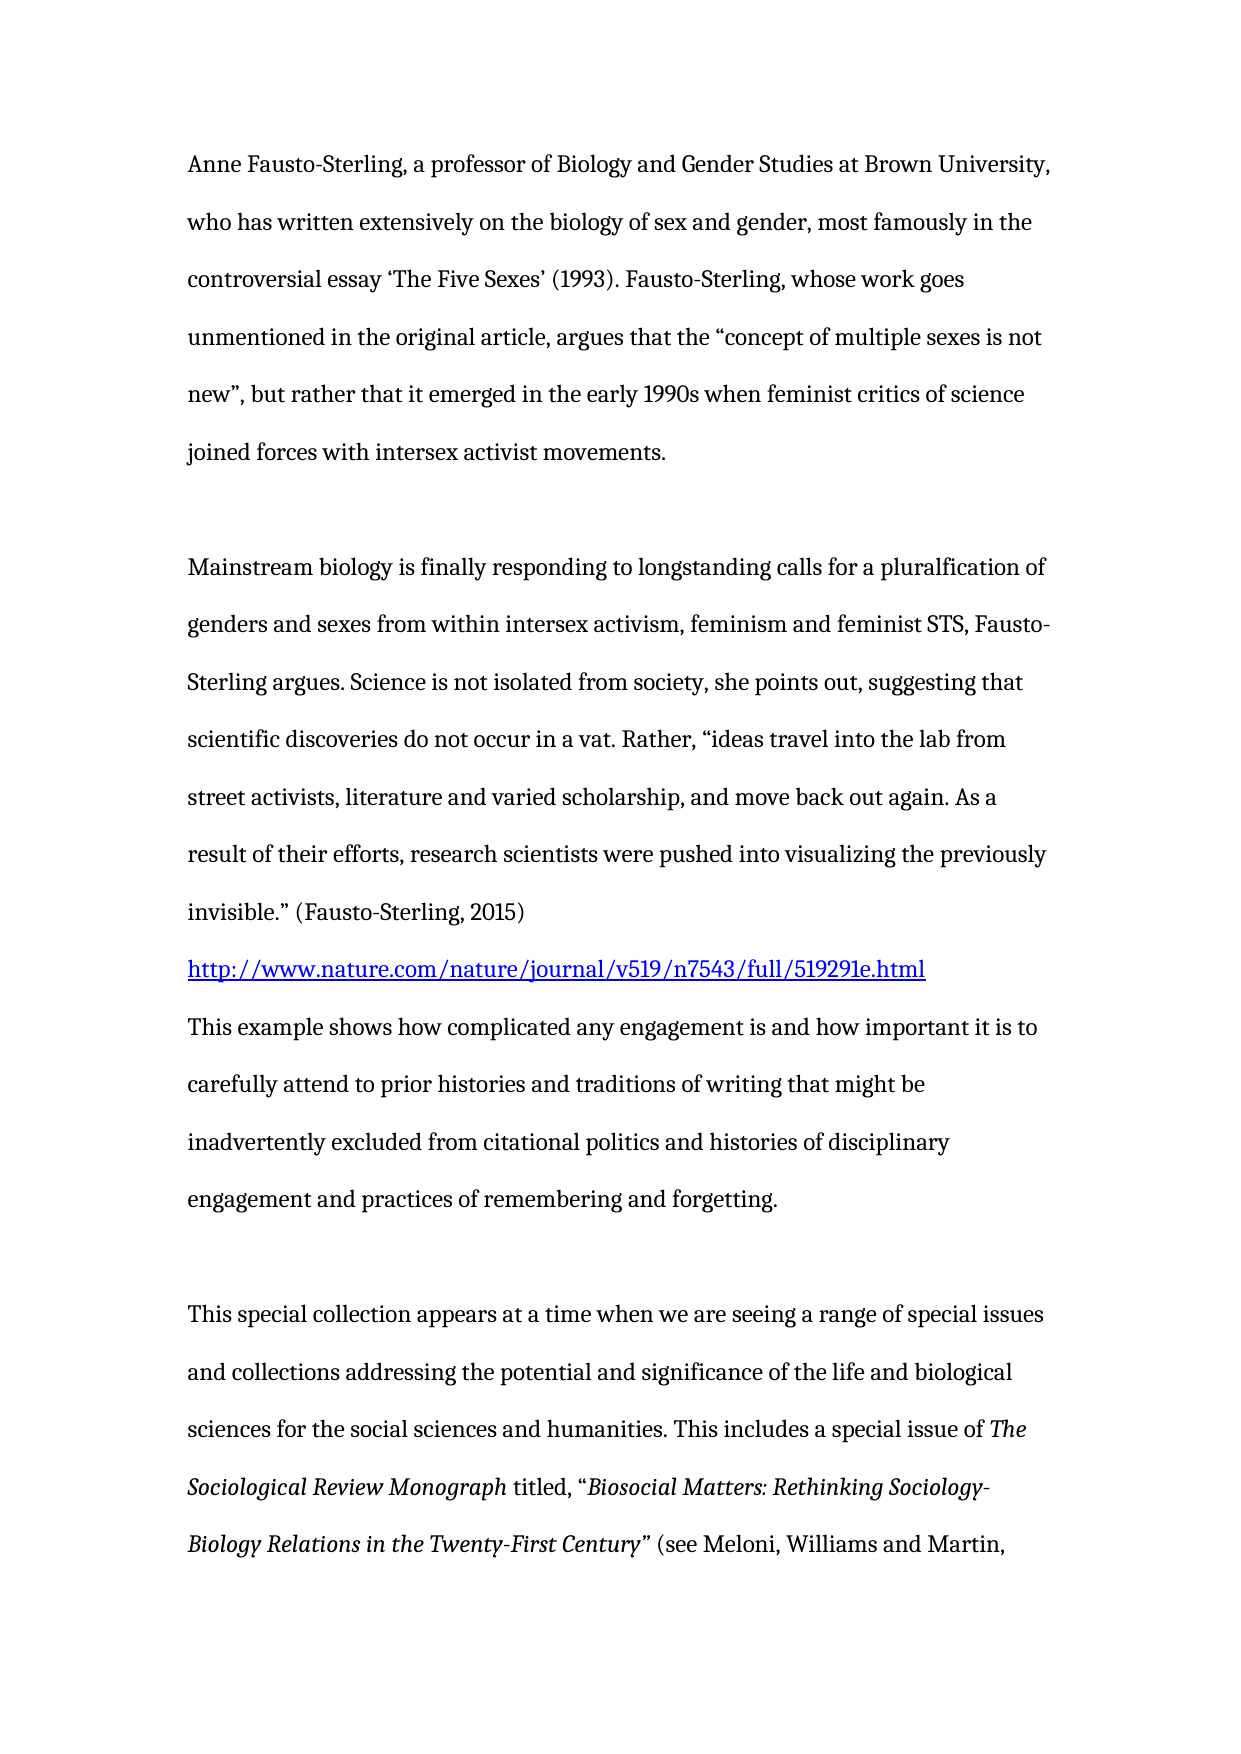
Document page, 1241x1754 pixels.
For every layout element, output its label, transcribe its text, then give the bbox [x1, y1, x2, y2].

text Mainstream biology is finally responding to longstanding calls for a pluralfication of genders and sexes from within intersex activism, feminism and feminist STS, Fausto-Sterling argues. Science is not isolated from society, she points out, suggesting that scientific discoveries do not occur in a vat. Rather, “ideas travel into the lab from street activists, literature and varied scholarship, and move back out again. As a result of their efforts, research scientists were pushed into visualizing the previously invisible.” (Fausto-Sterling, 2015) http://www.nature.com/nature/journal/v519/n7543/full/519291e.html [187, 552, 1053, 984]
text This example shows how complicated any engagement is and how important it is to carefully attend to prior histories and traditions of writing that might be inadvertently excluded from citational politics and histories of disciplinary engagement and practices of remembering and forgetting. [187, 1012, 1053, 1214]
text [187, 150, 1053, 466]
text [187, 1300, 1053, 1559]
